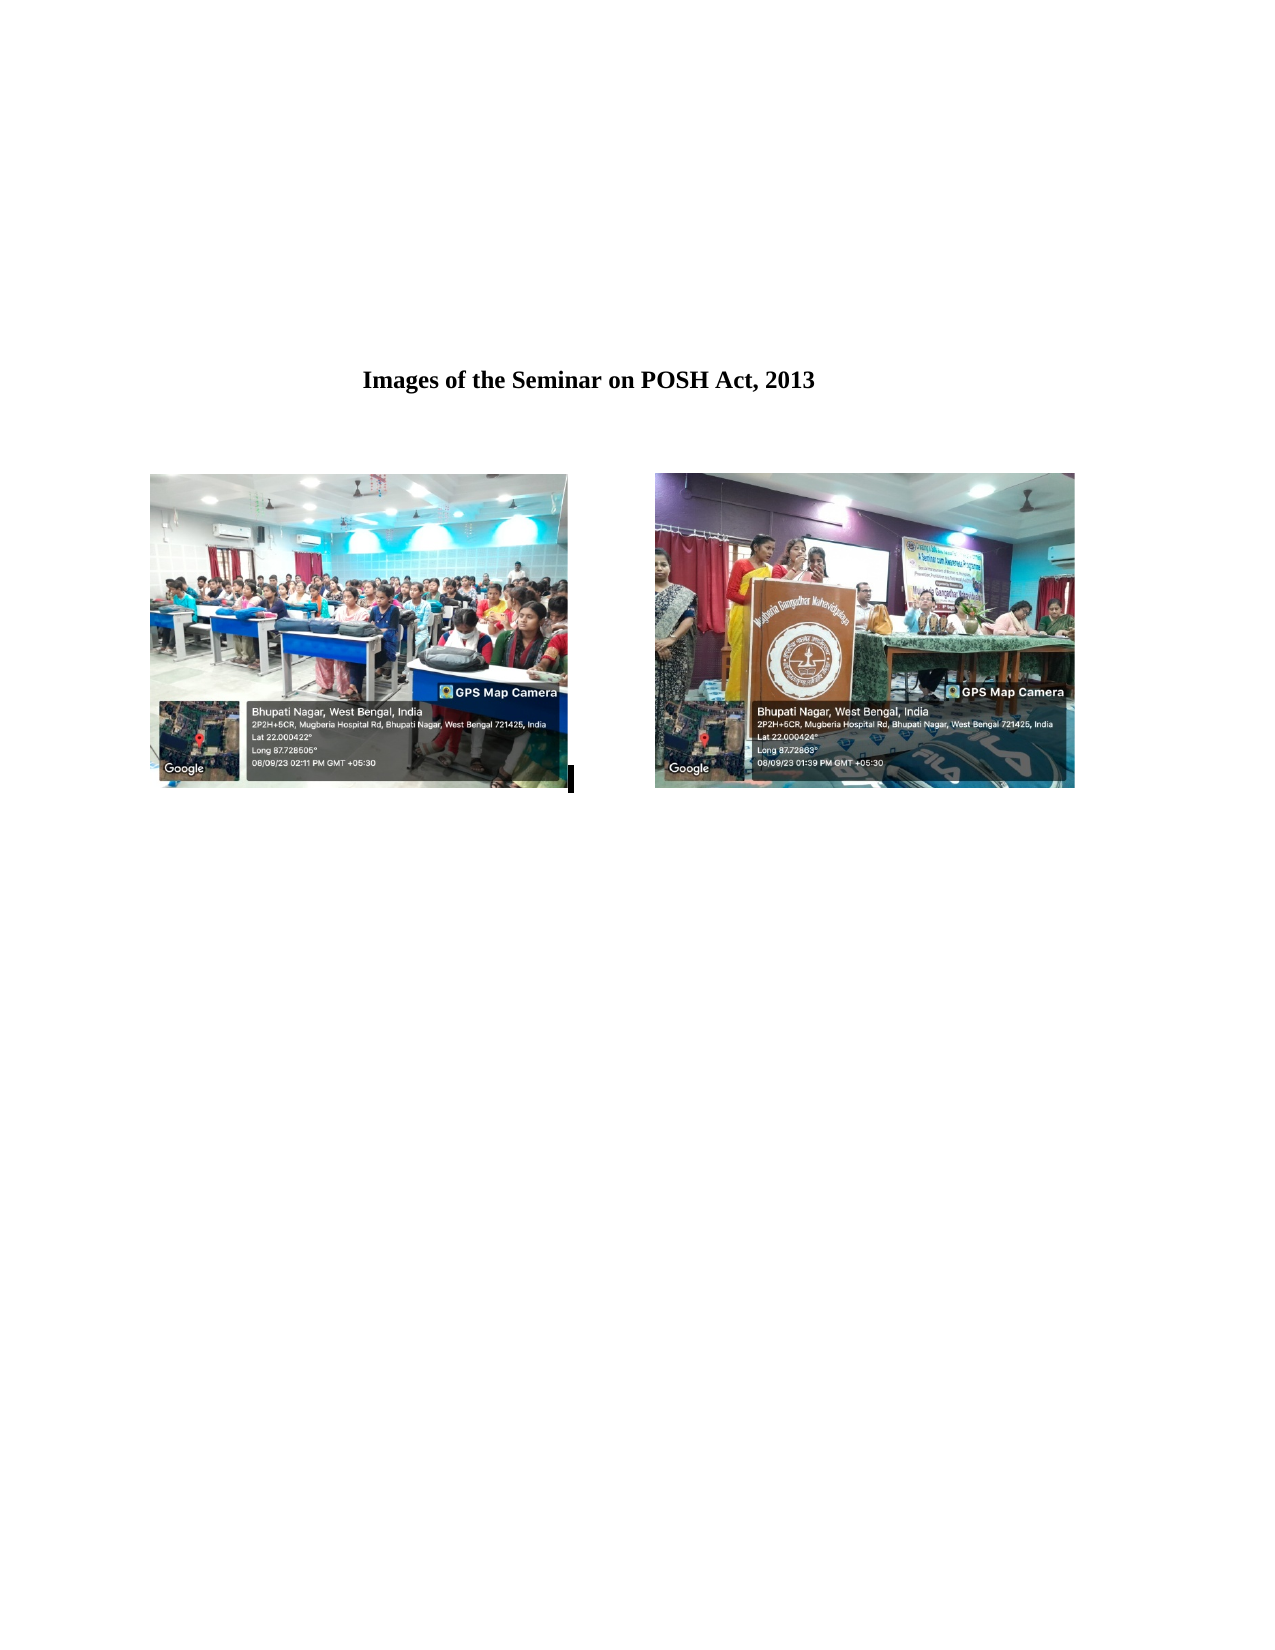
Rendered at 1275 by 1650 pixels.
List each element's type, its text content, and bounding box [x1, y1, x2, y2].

text Images of the Seminar on POSH Act, 2013 [150, 365, 1125, 394]
picture [150, 474, 568, 788]
picture [655, 473, 1075, 788]
